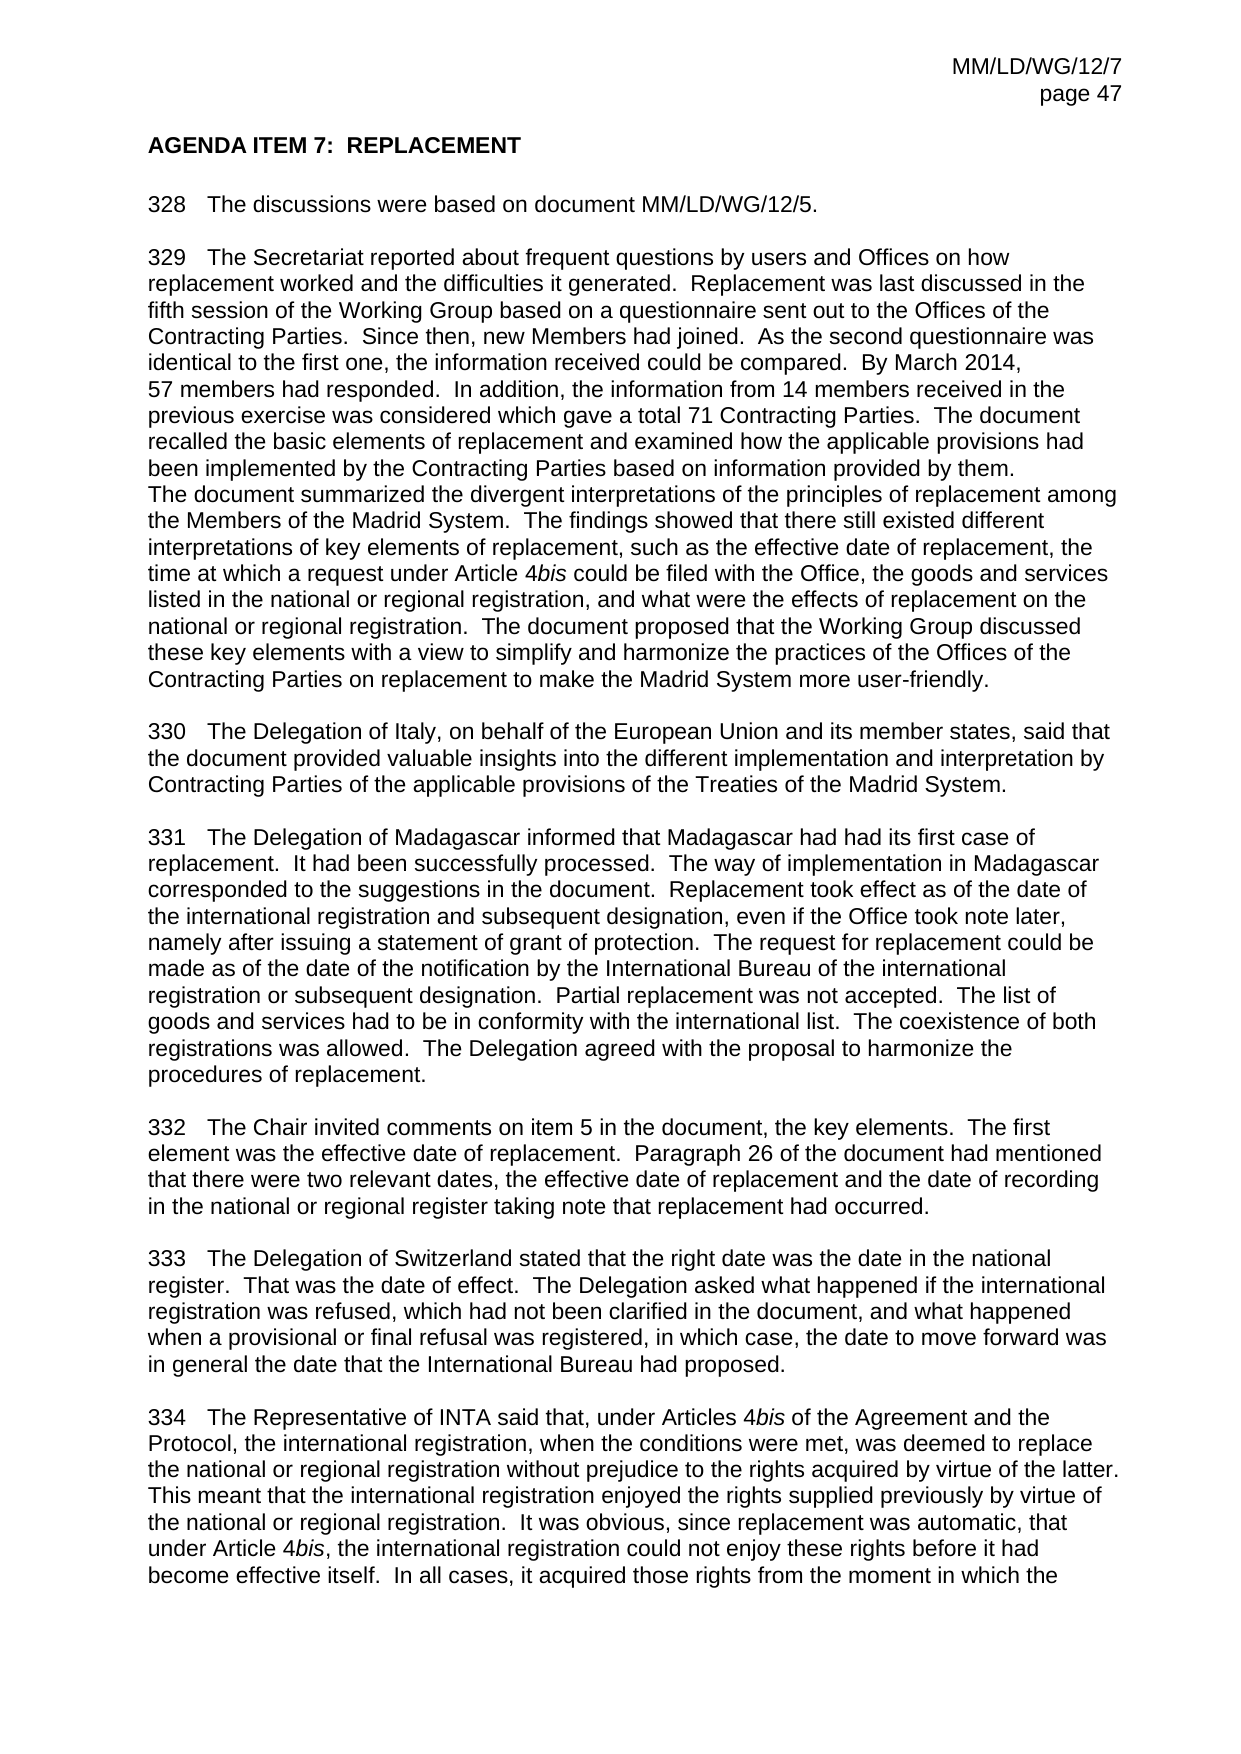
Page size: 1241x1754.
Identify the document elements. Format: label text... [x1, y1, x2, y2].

text The Delegation of Italy, on behalf of the European Union and its member states, said that the document provided valuable insights into the different implementation and interpretation by Contracting Parties of the applicable provisions of the Treaties of the Madrid System. [148, 718, 1122, 797]
text The Delegation of Madagascar informed that Madagascar had had its first case of replacement. It had been successfully processed. The way of implementation in Madagascar corresponded to the suggestions in the document. Replacement took effect as of the date of the international registration and subsequent designation, even if the Office took note later, namely after issuing a statement of grant of protection. The request for replacement could be made as of the date of the notification by the International Bureau of the international registration or subsequent designation. Partial replacement was not accepted. The list of goods and services had to be in conformity with the international list. The coexistence of both registrations was allowed. The Delegation agreed with the proposal to harmonize the procedures of replacement. [148, 824, 1122, 1087]
text The Chair invited comments on item 5 in the document, the key elements. The first element was the effective date of replacement. Paragraph 26 of the document had mentioned that there were two relevant dates, the effective date of replacement and the date of recording in the national or regional register taking note that replacement had occurred. [148, 1113, 1122, 1219]
text The discussions were based on document MM/LD/WG/12/5. [148, 191, 1122, 217]
text The Delegation of Switzerland stated that the right date was the date in the national register. That was the date of effect. The Delegation asked what happened if the international registration was refused, which had not been clarified in the document, and what happened when a provisional or final refusal was registered, in which case, the date to move forward was in general the date that the International Bureau had proposed. [148, 1245, 1122, 1377]
subtitle Agenda Item 7: Replacement [148, 132, 1122, 158]
text The Secretariat reported about frequent questions by users and Offices on how replacement worked and the difficulties it generated. Replacement was last discussed in the fifth session of the Working Group based on a questionnaire sent out to the Offices of the Contracting Parties. Since then, new Members had joined. As the second questionnaire was identical to the first one, the information received could be compared. By March 2014, 57 members had responded. In addition, the information from 14 members received in the previous exercise was considered which gave a total 71 Contracting Parties. The document recalled the basic elements of replacement and examined how the applicable provisions had been implemented by the Contracting Parties based on information provided by them. The document summarized the divergent interpretations of the principles of replacement among the Members of the Madrid System. The findings showed that there still existed different interpretations of key elements of replacement, such as the effective date of replacement, the time at which a request under Article 4bis could be filed with the Office, the goods and services listed in the national or regional registration, and what were the effects of replacement on the national or regional registration. The document proposed that the Working Group discussed these key elements with a view to simplify and harmonize the practices of the Offices of the Contracting Parties on replacement to make the Madrid System more user-friendly. [148, 244, 1122, 692]
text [148, 1403, 1122, 1588]
